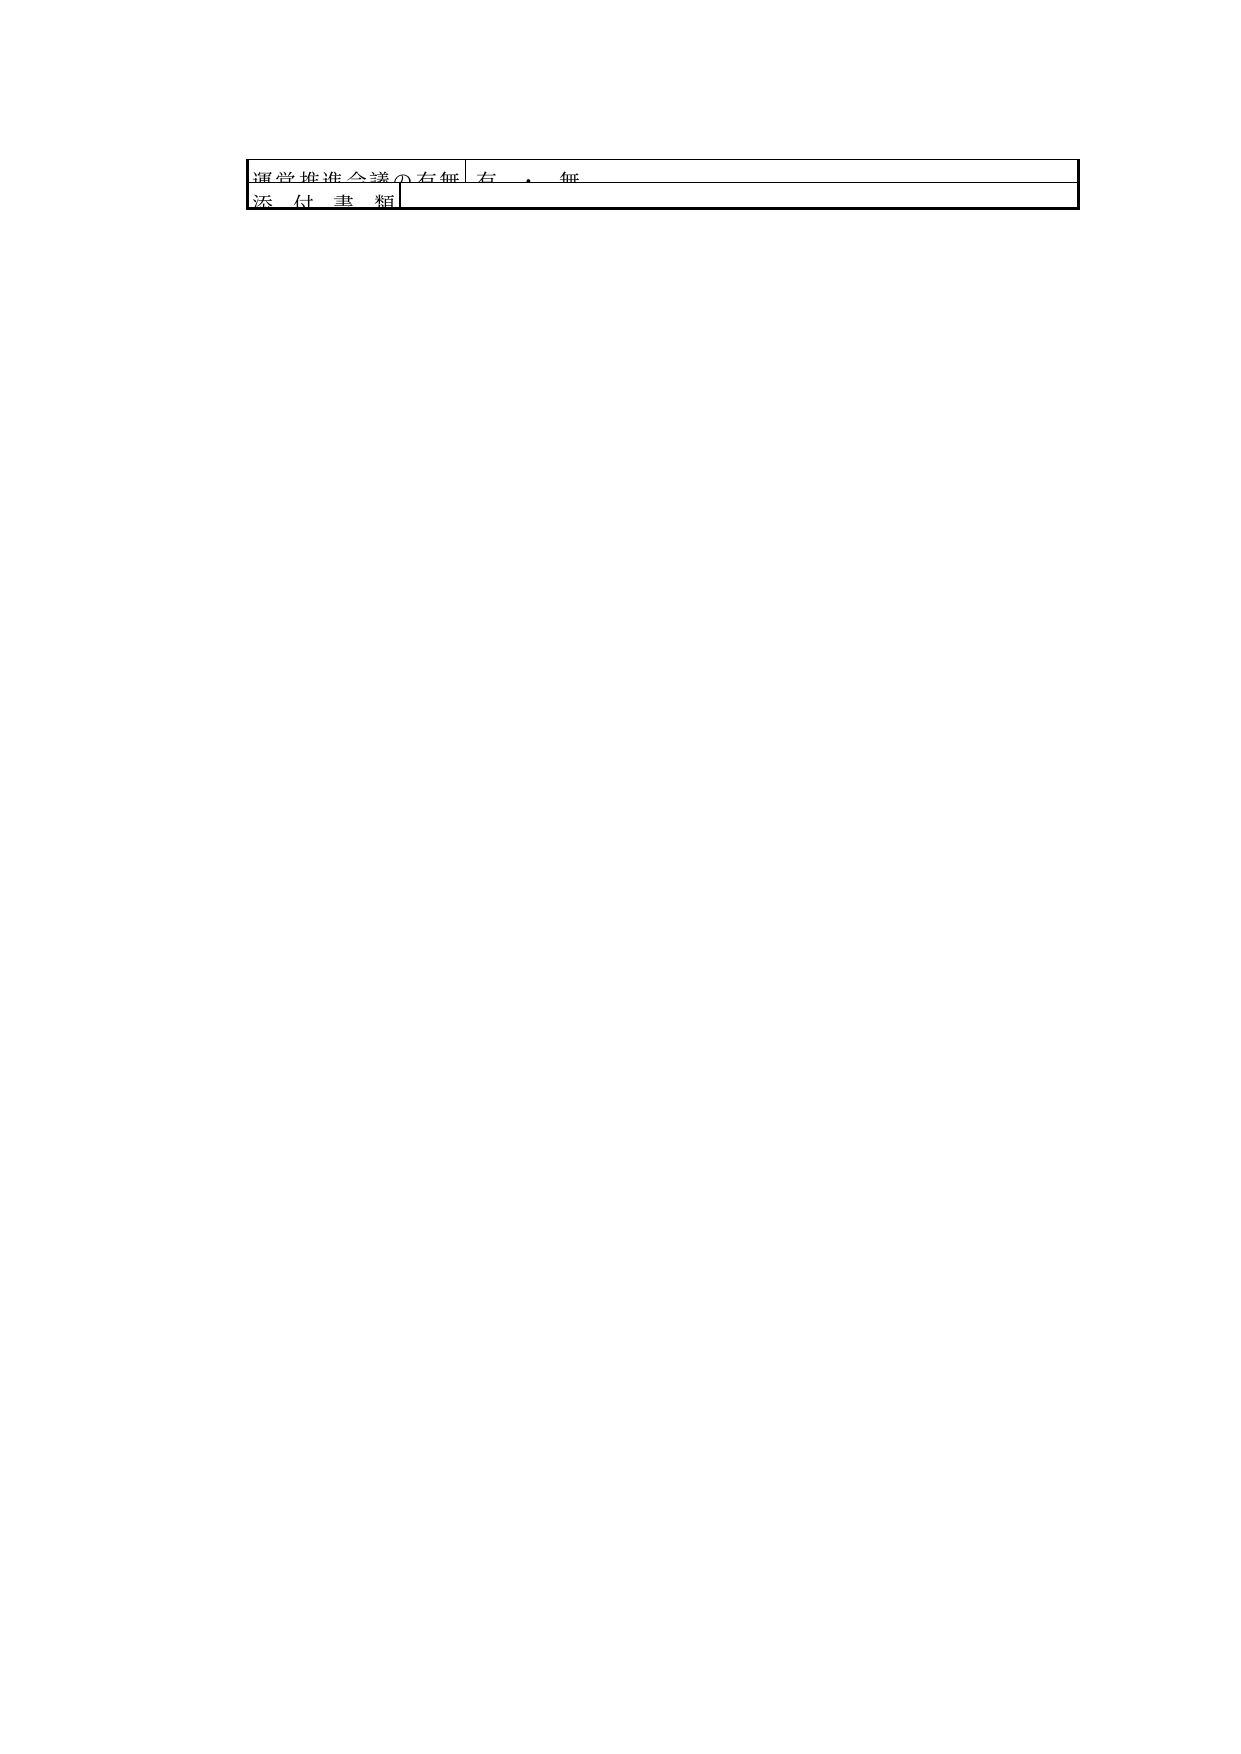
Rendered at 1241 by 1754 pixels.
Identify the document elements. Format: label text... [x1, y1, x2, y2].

table_cell [401, 183, 1077, 207]
table_cell 有 ・ 無 [466, 160, 1077, 182]
table_cell 添付書類 [249, 183, 399, 207]
table_cell 運営推進会議の有無 [249, 160, 465, 182]
